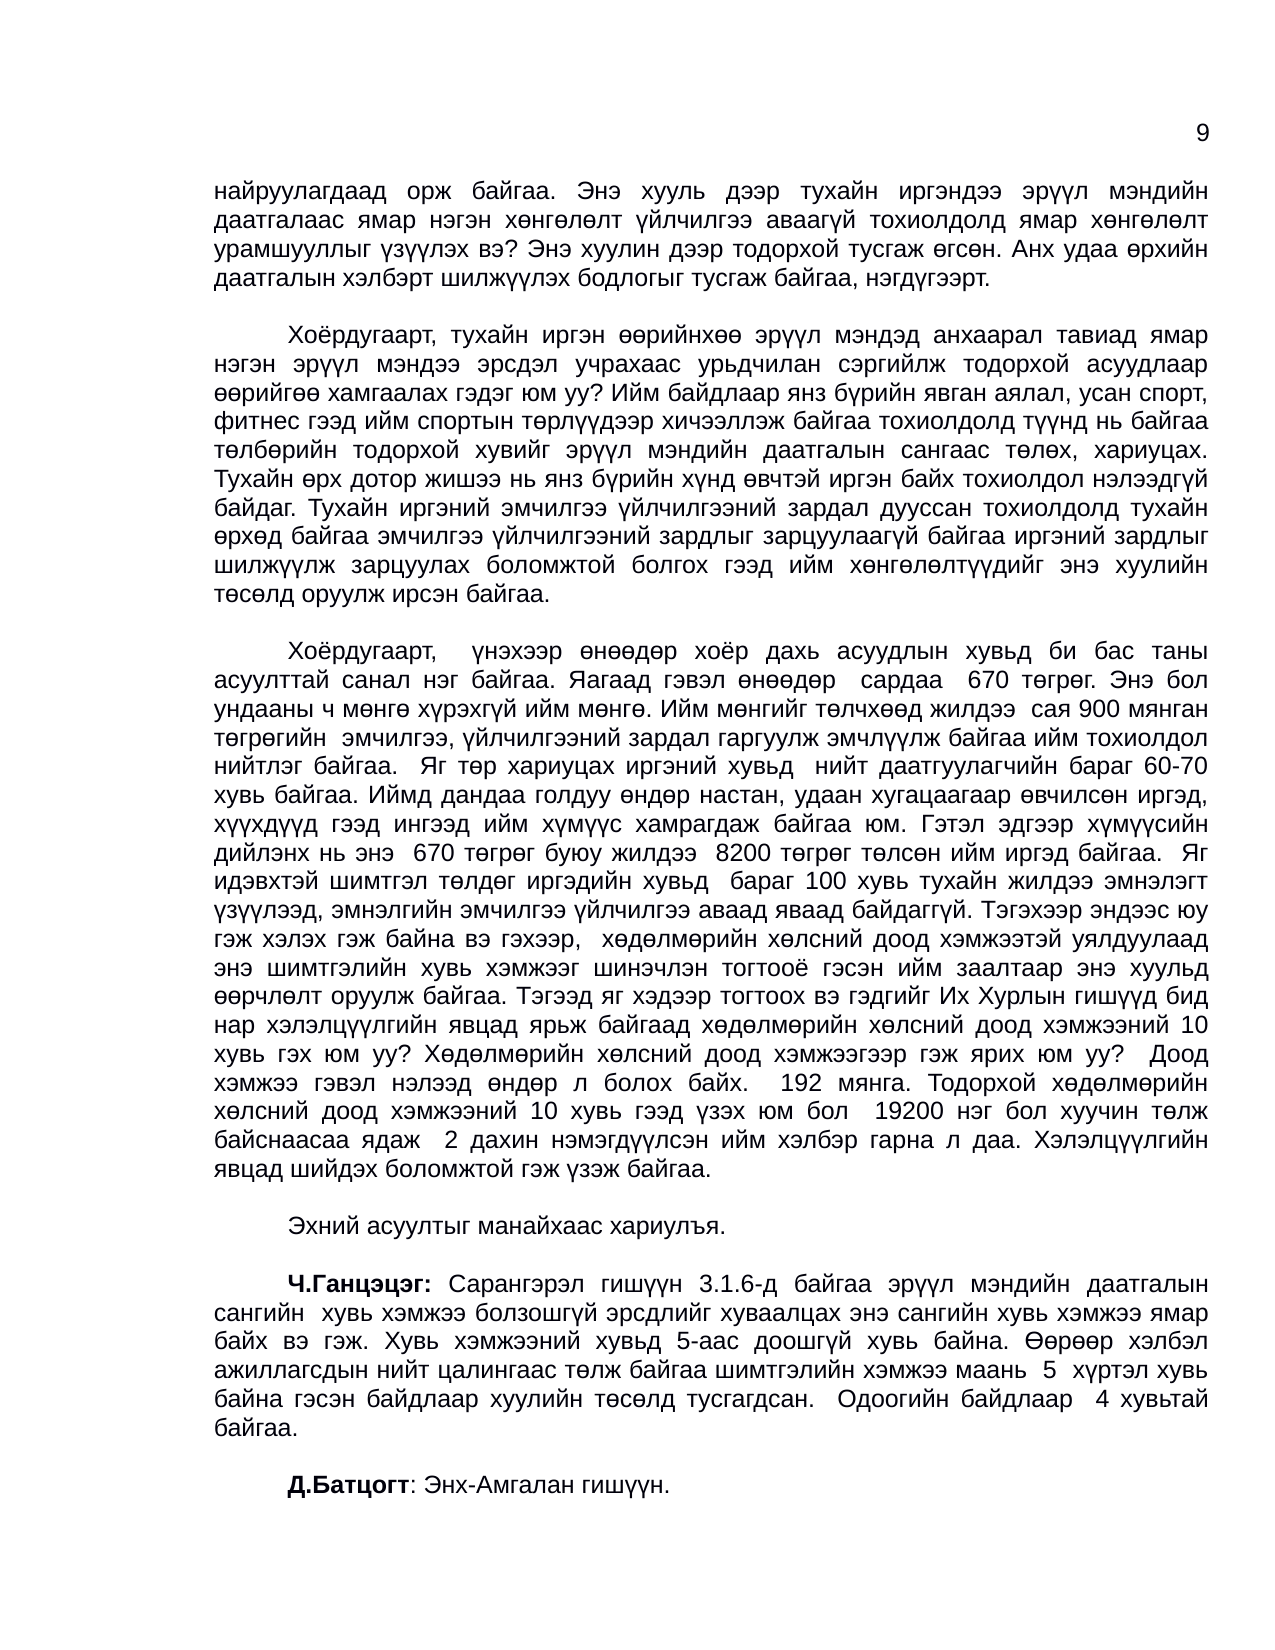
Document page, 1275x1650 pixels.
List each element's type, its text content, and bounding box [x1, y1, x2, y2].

text Эхний асуултыг манайхаас хариулъя. [213, 1211, 1210, 1240]
text Ч.Ганцэцэг: Сарангэрэл гишүүн 3.1.6-д байгаа эрүүл мэндийн даатгалын сангийн хувь хэмжээ болзошгүй эрсдлийг хуваалцах энэ сангийн хувь хэмжээ ямар байх вэ гэж. Хувь хэмжээний хувьд 5-аас доошгүй хувь байна. Өөрөөр хэлбэл ажиллагсдын нийт цалингаас төлж байгаа шимтгэлийн хэмжээ маань 5 хүртэл хувь байна гэсэн байдлаар хуулийн төсөлд тусгагдсан. Одоогийн байдлаар 4 хувьтай байгаа. [213, 1269, 1210, 1441]
text Д.Батцогт: Энх-Амгалан гишүүн. [213, 1470, 1210, 1499]
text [213, 176, 1210, 291]
text Хоёрдугаарт, үнэхээр өнөөдөр хоёр дахь асуудлын хувьд би бас таны асуулттай санал нэг байгаа. Яагаад гэвэл өнөөдөр сардаа 670 төгрөг. Энэ бол ундааны ч мөнгө хүрэхгүй ийм мөнгө. Ийм мөнгийг төлчхөөд жилдээ сая 900 мянган төгрөгийн эмчилгээ, үйлчилгээний зардал гаргуулж эмчлүүлж байгаа ийм тохиолдол нийтлэг байгаа. Яг төр хариуцах иргэний хувьд нийт даатгуулагчийн бараг 60-70 хувь байгаа. Иймд дандаа голдуу өндөр настан, удаан хугацаагаар өвчилсөн иргэд, хүүхдүүд гээд ингээд ийм хүмүүс хамрагдаж байгаа юм. Гэтэл эдгээр хүмүүсийн дийлэнх нь энэ 670 төгрөг буюу жилдээ 8200 төгрөг төлсөн ийм иргэд байгаа. Яг идэвхтэй шимтгэл төлдөг иргэдийн хувьд бараг 100 хувь тухайн жилдээ эмнэлэгт үзүүлээд, эмнэлгийн эмчилгээ үйлчилгээ аваад яваад байдаггүй. Тэгэхээр эндээс юу гэж хэлэх гэж байна вэ гэхээр, хөдөлмөрийн хөлсний доод хэмжээтэй уялдуулаад энэ шимтгэлийн хувь хэмжээг шинэчлэн тогтооё гэсэн ийм заалтаар энэ хуульд өөрчлөлт оруулж байгаа. Тэгээд яг хэдээр тогтоох вэ гэдгийг Их Хурлын гишүүд бид нар хэлэлцүүлгийн явцад ярьж байгаад хөдөлмөрийн хөлсний доод хэмжээний 10 хувь гэх юм уу? Хөдөлмөрийн хөлсний доод хэмжээгээр гэж ярих юм уу? Доод хэмжээ гэвэл нэлээд өндөр л болох байх. 192 мянга. Тодорхой хөдөлмөрийн хөлсний доод хэмжээний 10 хувь гээд үзэх юм бол 19200 нэг бол хуучин төлж байснаасаа ядаж 2 дахин нэмэгдүүлсэн ийм хэлбэр гарна л даа. Хэлэлцүүлгийн явцад шийдэх боломжтой гэж үзэж байгаа. [213, 636, 1210, 1183]
text Хоёрдугаарт, тухайн иргэн өөрийнхөө эрүүл мэндэд анхаарал тавиад ямар нэгэн эрүүл мэндээ эрсдэл учрахаас урьдчилан сэргийлж тодорхой асуудлаар өөрийгөө хамгаалах гэдэг юм уу? Ийм байдлаар янз бүрийн явган аялал, усан спорт, фитнес гээд ийм спортын төрлүүдээр хичээллэж байгаа тохиолдолд түүнд нь байгаа төлбөрийн тодорхой хувийг эрүүл мэндийн даатгалын сангаас төлөх, хариуцах. Тухайн өрх дотор жишээ нь янз бүрийн хүнд өвчтэй иргэн байх тохиолдол нэлээдгүй байдаг. Тухайн иргэний эмчилгээ үйлчилгээний зардал дууссан тохиолдолд тухайн өрхөд байгаа эмчилгээ үйлчилгээний зардлыг зарцуулаагүй байгаа иргэний зардлыг шилжүүлж зарцуулах боломжтой болгох гээд ийм хөнгөлөлтүүдийг энэ хуулийн төсөлд оруулж ирсэн байгаа. [213, 320, 1210, 608]
